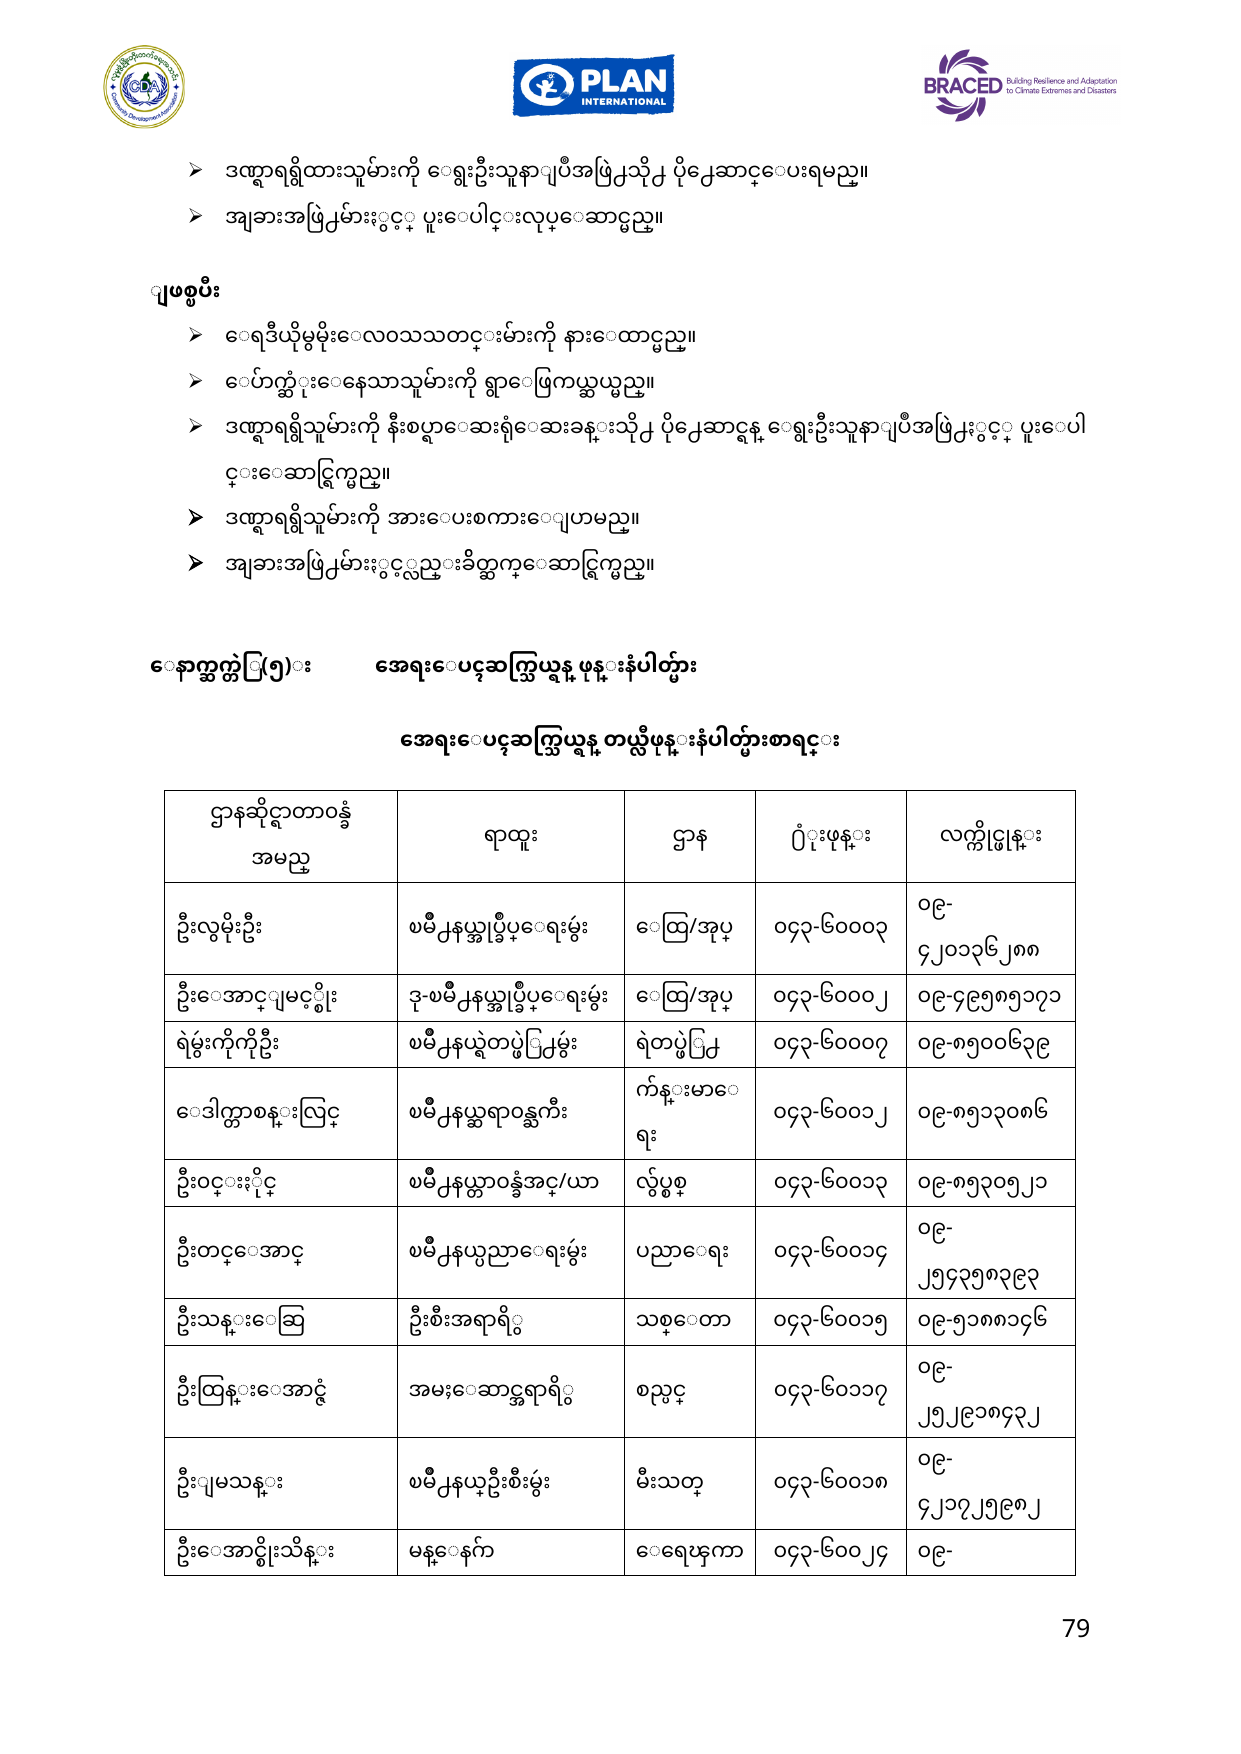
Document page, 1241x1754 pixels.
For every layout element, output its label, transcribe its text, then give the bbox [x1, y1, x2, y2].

table_cell ၀၄၃-၆၀၀၁၄ [756, 1207, 906, 1298]
list အျခားအဖြဲ႕မ်ားႏွင့္လည္းခ်ိတ္ဆက္ေဆာင္ရြက္မည္။ [187, 543, 1090, 588]
table_cell ေရေၾကာင္း [625, 1530, 755, 1575]
table_cell ၀၉-၄၂၁၇၂၅၉၈၂ [907, 1438, 1075, 1529]
table_cell ဦးသန္းေဆြ [165, 1299, 397, 1344]
list ဒဏ္ရာရရွိသူမ်ားကို အားေပးစကားေျပာမည္။ [187, 497, 1090, 543]
text ျဖစ္ၿပီး [150, 269, 1090, 315]
table_cell ၿမိဳ႕နယ္ရဲတပ္ဖဲြ႕မွဴး [398, 1022, 624, 1067]
table_cell ဒု-ၿမိဳ႕နယ္အုပ္ခ်ဳပ္ေရးမွဴး [398, 975, 624, 1021]
table_cell ၀၉-၈၅၁၃၀၈၆ [907, 1068, 1075, 1159]
table_cell ဦး၀င္းႏိုင္ [165, 1160, 397, 1206]
table_cell ၀၉-၅၁၈၈၁၄၆ [907, 1299, 1075, 1344]
table_cell ၀၉-၄၂၀၁၃၆၂၈၈ [907, 883, 1075, 974]
table_cell ၀၄၃-၆၀၀၁၈ [756, 1438, 906, 1529]
table_cell ဦးျမသန္း [165, 1438, 397, 1529]
picture [103, 45, 185, 129]
table_cell ၿမိဳ႕နယ္အုပ္ခ်ဳပ္ေရးမွဴး [398, 883, 624, 974]
table_header လက္ကိုင္ဖုန္း [907, 791, 1075, 882]
table_cell ၀၄၃-၆၀၀၁၂ [756, 1068, 906, 1159]
table_cell ၀၄၃-၆၀၀၂၄ [756, 1530, 906, 1575]
table_cell ေဒါက္တာစန္းလြင္ [165, 1068, 397, 1159]
list ဒဏ္ရာရရွိထားသူမ်ားကို ေရွးဦးသူနာျပဳအဖြဲ႕သို႕ ပို႕ေဆာင္ေပးရမည္။ [187, 150, 1090, 196]
table_cell ရဲမွဴးကိုကိုဦး [165, 1022, 397, 1067]
table_cell ဦးစီးအရာရိွ [398, 1299, 624, 1344]
list အျခားအဖြဲ႕မ်ားႏွင့္ ပူးေပါင္းလုပ္ေဆာင္မည္။ [187, 196, 1090, 241]
table_cell ၀၄၃-၆၀၀၁၅ [756, 1299, 906, 1344]
table_cell ၀၄၃-၆၀၀၀၂ [756, 975, 906, 1021]
table_cell ၀၄၃-၆၀၀၁၃ [756, 1160, 906, 1206]
table_cell မန္ေနဂ်ာ [398, 1530, 624, 1575]
table_header ႐ံုးဖုန္း [756, 791, 906, 882]
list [187, 315, 1090, 361]
table_cell မီးသတ္ [625, 1438, 755, 1529]
table_header ဌာနဆိုင္ရာတာ၀န္ခံ အမည္ [165, 791, 397, 882]
table_cell ဦးတင္ေအာင္ [165, 1207, 397, 1298]
table_cell သစ္ေတာ [625, 1299, 755, 1344]
table_cell ရဲတပ္ဖဲြ႕ [625, 1022, 755, 1067]
table_cell အမႈေဆာင္အရာရိွ [398, 1346, 624, 1437]
list ဒဏ္ရာရရွိသူမ်ားကို နီးစပ္ရာေဆးရုံေဆးခန္းသို႕ ပို႕ေဆာင္ရန္ ေရွးဦးသူနာျပဳအဖြဲ႕ႏွင့္ ပူးေပါင္းေဆာင္ရြက္မည္။ [187, 406, 1090, 497]
table_cell ၀၉-၈၅၀၀၆၃၉ [907, 1022, 1075, 1067]
table_cell ၿမိဳ႕နယ္တာ၀န္ခံအင္/ယာ [398, 1160, 624, 1206]
table_cell ေထြ/အုပ္ [625, 883, 755, 974]
list ေပ်ာက္ဆံုးေနေသာသူမ်ားကို ရွာေဖြကယ္ဆယ္မည္။ [187, 361, 1090, 406]
table_cell ဦးေအာင္ျမင့္စိုး [165, 975, 397, 1021]
table_cell က်န္းမာေရး [625, 1068, 755, 1159]
table_header ရာထူး [398, 791, 624, 882]
table_cell ၀၄၃-၆၀၁၁၇ [756, 1346, 906, 1437]
table_cell ဦးေအာင္စိုးသိန္း [165, 1530, 397, 1575]
table_cell ၀၉-၂၅၂၉၁၈၄၃၂ [907, 1346, 1075, 1437]
table_cell ၀၄၃-၆၀၀၀၃ [756, 883, 906, 974]
table_cell ဦးထြန္းေအာင္ဇံ [165, 1346, 397, 1437]
table_cell ၿမိဳ႕နယ္ပညာေရးမွဴး [398, 1207, 624, 1298]
picture [509, 52, 678, 120]
table_cell ပညာေရး [625, 1207, 755, 1298]
table_cell ၀၉-၈၅၃၀၅၂၁ [907, 1160, 1075, 1206]
table_cell ၀၉- [907, 1530, 1075, 1575]
table_cell ေထြ/အုပ္ [625, 975, 755, 1021]
text ေနာက္ဆက္တဲြ(၅)း အေရးေပၚဆက္သြယ္ရန္ ဖုန္းနံပါတ္မ်ား [150, 645, 1090, 691]
table_cell ၿမိဳ႕နယ္ဆရာ၀န္ႀကီး [398, 1068, 624, 1159]
table_cell ၀၉-၂၅၄၃၅၈၃၉၃ [907, 1207, 1075, 1298]
table_cell ၀၉-၄၉၅၈၅၁၇၁ [907, 975, 1075, 1021]
picture [920, 45, 1122, 125]
table_header ဌာန [625, 791, 755, 882]
table_cell ၿမိဳ႕နယ္ဦးစီးမွဴး [398, 1438, 624, 1529]
table_cell လွ်ပ္စစ္ [625, 1160, 755, 1206]
table_cell စည္ပင္ [625, 1346, 755, 1437]
table_cell ၀၄၃-၆၀၀၀၇ [756, 1022, 906, 1067]
text အေရးေပၚဆက္သြယ္ရန္ တယ္လီဖုန္းနံပါတ္မ်ားစာရင္း [150, 719, 1090, 764]
table_cell ဦးလွမိုးဦး [165, 883, 397, 974]
